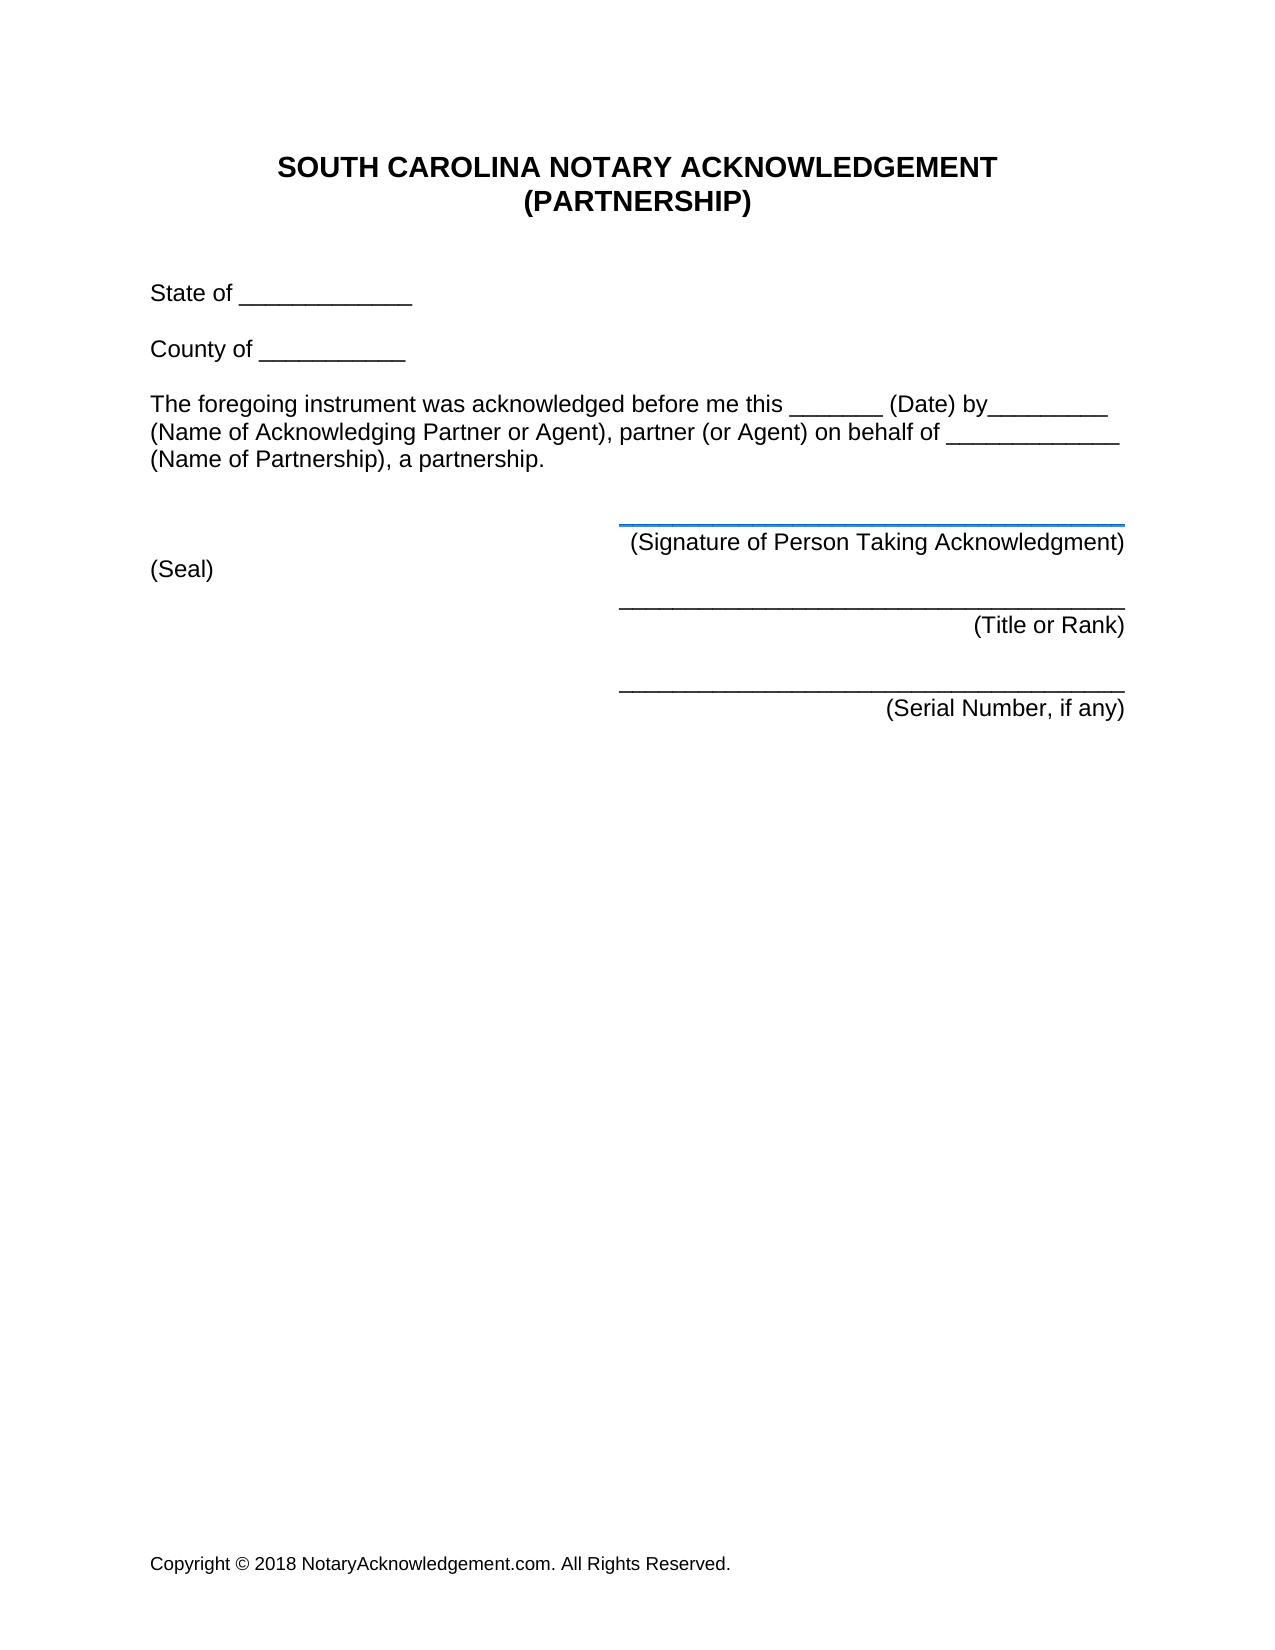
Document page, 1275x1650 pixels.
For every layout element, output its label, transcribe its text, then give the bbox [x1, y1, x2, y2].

text (Signature of Person Taking Acknowledgment) [150, 528, 1125, 555]
text (Serial Number, if any) [600, 694, 1125, 721]
text (Seal) [150, 555, 1125, 583]
text (PARTNERSHIP) [150, 183, 1125, 217]
text County of ___________ [150, 334, 1125, 362]
text (Title or Rank) [150, 611, 1125, 638]
text Copyright © 2018 NotaryAcknowledgement.com. All Rights Reserved. [150, 1553, 1125, 1574]
text ______________________________________ [150, 666, 1125, 694]
text ______________________________________ [150, 500, 1125, 528]
text ______________________________________ [150, 583, 1125, 611]
text The foregoing instrument was acknowledged before me this _______ (Date) by_________ (Name of Acknowledging Partner or Agent), partner (or Agent) on behalf of _____________ (Name of Partnership), a partnership. [150, 390, 1125, 473]
text State of _____________ [150, 279, 1125, 307]
text SOUTH CAROLINA NOTARY ACKNOWLEDGEMENT [150, 150, 1125, 183]
